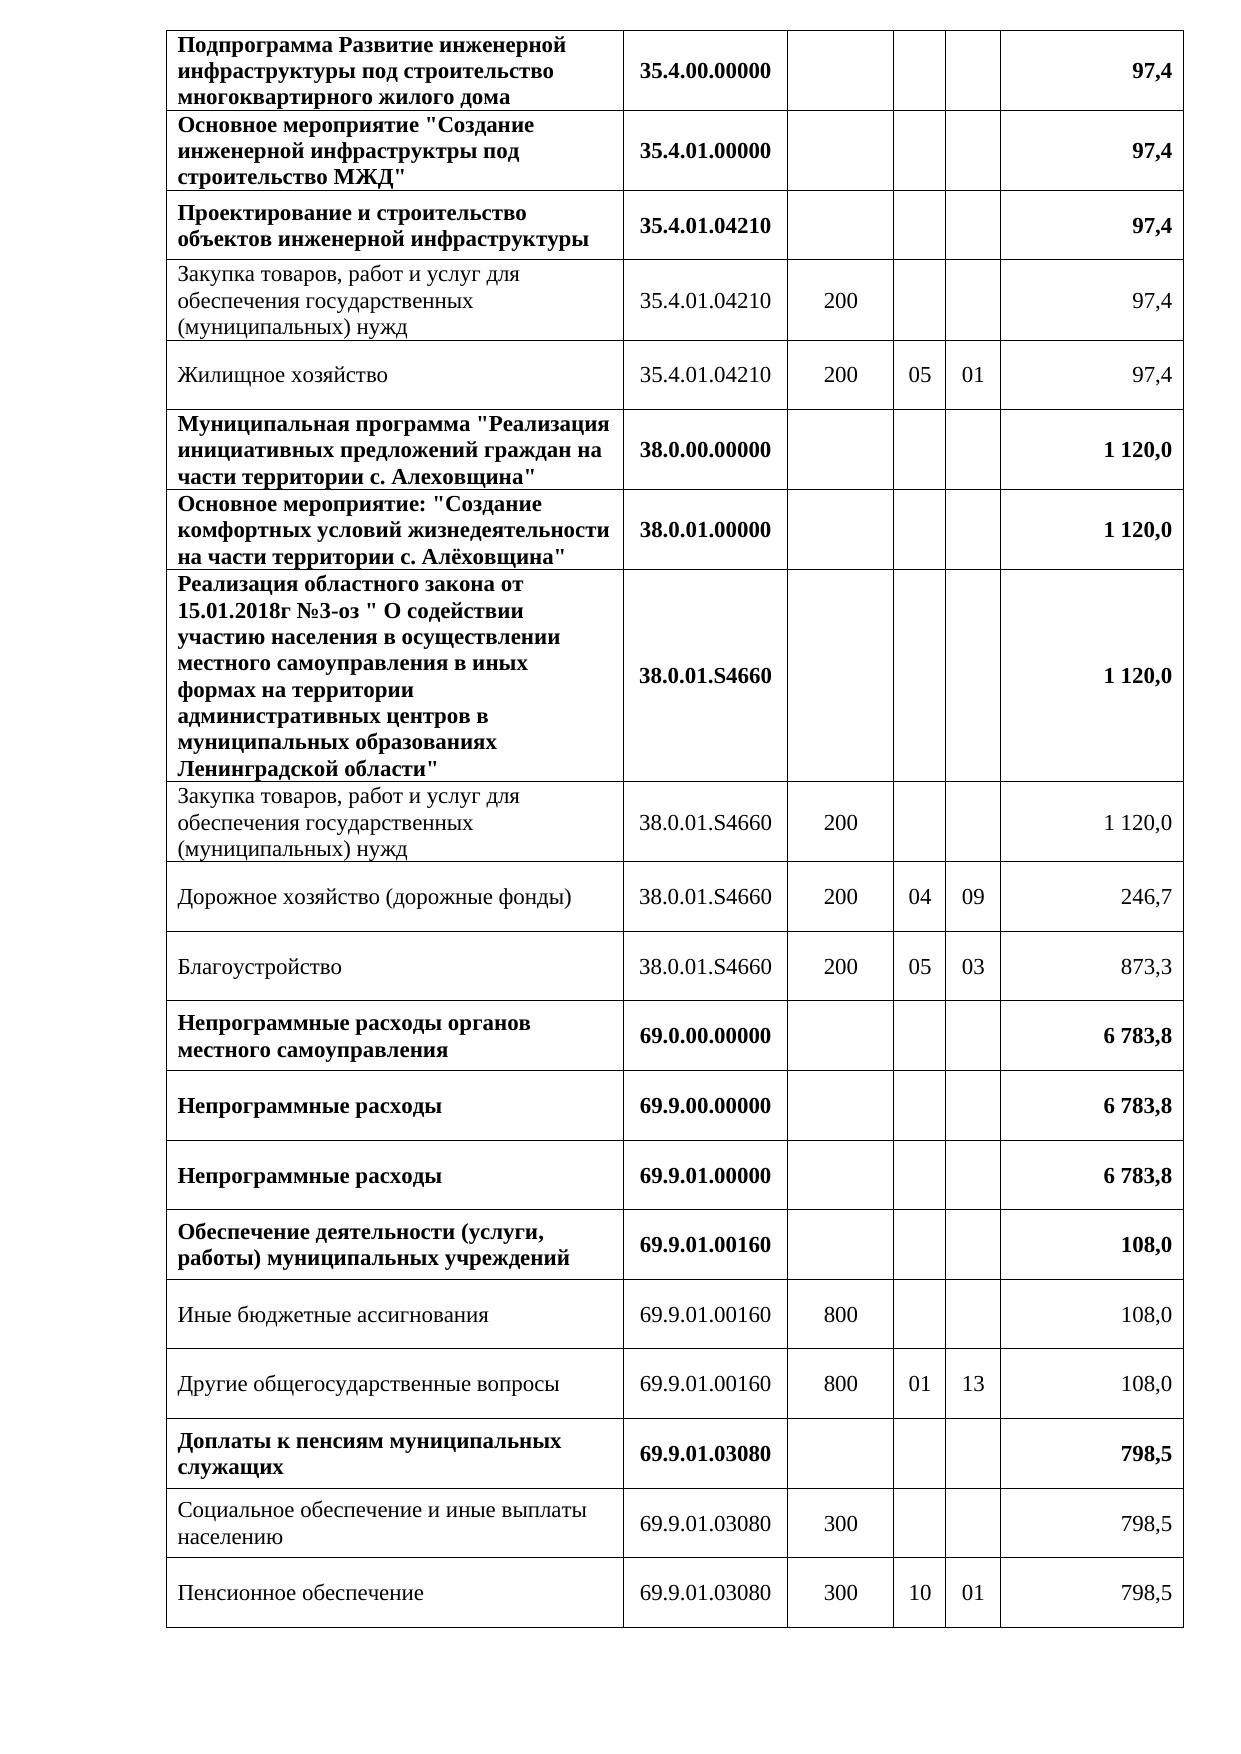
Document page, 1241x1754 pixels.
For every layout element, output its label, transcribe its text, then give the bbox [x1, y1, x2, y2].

table_cell [894, 191, 945, 259]
table_cell [946, 1419, 1000, 1487]
table_cell 200 [788, 932, 893, 1000]
table_cell Пенсионное обеспечение [167, 1558, 623, 1627]
table_cell 1 120,0 [1001, 490, 1183, 569]
table_cell 200 [788, 260, 893, 339]
table_cell 200 [788, 862, 893, 931]
table_cell 38.0.01.00000 [624, 490, 787, 569]
table_cell 13 [946, 1349, 1000, 1418]
table_cell [894, 1001, 945, 1070]
table_cell [946, 31, 1000, 110]
table_cell Подпрограмма Развитие инженерной инфраструктуры под строительство многоквартирного жилого дома [167, 31, 623, 110]
table_cell [788, 1001, 893, 1070]
table_cell 108,0 [1001, 1349, 1183, 1418]
table_cell Социальное обеспечение и иные выплаты населению [167, 1489, 623, 1557]
table_cell 6 783,8 [1001, 1001, 1183, 1070]
table_cell 97,4 [1001, 260, 1183, 339]
table_cell [788, 1141, 893, 1209]
table_cell 69.9.01.00160 [624, 1349, 787, 1418]
table_cell 05 [894, 932, 945, 1000]
table_cell 69.9.01.00000 [624, 1141, 787, 1209]
table_cell 800 [788, 1280, 893, 1348]
table_cell 35.4.01.04210 [624, 191, 787, 259]
table_cell 09 [946, 862, 1000, 931]
table_cell Доплаты к пенсиям муниципальных служащих [167, 1419, 623, 1487]
table_cell 69.9.01.00160 [624, 1210, 787, 1279]
table_cell 246,7 [1001, 862, 1183, 931]
table_cell Другие общегосударственные вопросы [167, 1349, 623, 1418]
table_cell 108,0 [1001, 1210, 1183, 1279]
table_cell [788, 1210, 893, 1279]
table_cell 69.9.00.00000 [624, 1071, 787, 1139]
table_cell 01 [894, 1349, 945, 1418]
table_cell 03 [946, 932, 1000, 1000]
table_cell [788, 490, 893, 569]
table_cell 69.9.01.03080 [624, 1558, 787, 1627]
table_cell 6 783,8 [1001, 1071, 1183, 1139]
table_cell [946, 782, 1000, 861]
table_cell 97,4 [1001, 191, 1183, 259]
table_cell 1 120,0 [1001, 570, 1183, 781]
table_cell 800 [788, 1349, 893, 1418]
table_cell [946, 1210, 1000, 1279]
table_cell [894, 260, 945, 339]
table_cell [894, 1210, 945, 1279]
table_cell 38.0.01.S4660 [624, 932, 787, 1000]
table_cell 97,4 [1001, 31, 1183, 110]
table_cell [894, 1141, 945, 1209]
table_cell [946, 1280, 1000, 1348]
table_cell Реализация областного закона от 15.01.2018г №3-оз " О содействии участию населения в осуществлении местного самоуправления в иных формах на территории административных центров в муниципальных образованиях Ленинградской области" [167, 570, 623, 781]
table_cell [788, 570, 893, 781]
table_cell Закупка товаров, работ и услуг для обеспечения государственных (муниципальных) нужд [167, 260, 623, 339]
table_cell 6 783,8 [1001, 1141, 1183, 1209]
table_cell [894, 1419, 945, 1487]
table_cell Основное мероприятие "Создание инженерной инфраструктры под строительство МЖД" [167, 111, 623, 190]
table_cell [894, 31, 945, 110]
table_cell 200 [788, 341, 893, 409]
table_cell 05 [894, 341, 945, 409]
table_cell Муниципальная программа "Реализация инициативных предложений граждан на части территории с. Алеховщина" [167, 410, 623, 489]
table_cell Обеспечение деятельности (услуги, работы) муниципальных учреждений [167, 1210, 623, 1279]
table_cell Непрограммные расходы органов местного самоуправления [167, 1001, 623, 1070]
table_cell Благоустройство [167, 932, 623, 1000]
table_cell 10 [894, 1558, 945, 1627]
table_cell 97,4 [1001, 111, 1183, 190]
table_cell 1 120,0 [1001, 410, 1183, 489]
table_cell [894, 111, 945, 190]
table_cell 04 [894, 862, 945, 931]
table_cell [946, 570, 1000, 781]
table_cell [946, 410, 1000, 489]
table_cell [788, 1419, 893, 1487]
table_cell [788, 1071, 893, 1139]
table_cell [788, 31, 893, 110]
table_cell Непрограммные расходы [167, 1071, 623, 1139]
table_cell 01 [946, 341, 1000, 409]
table_cell 798,5 [1001, 1558, 1183, 1627]
table_cell [788, 191, 893, 259]
table_cell [946, 1141, 1000, 1209]
table_cell 35.4.01.04210 [624, 341, 787, 409]
table_cell Дорожное хозяйство (дорожные фонды) [167, 862, 623, 931]
table_cell 1 120,0 [1001, 782, 1183, 861]
table_cell 38.0.01.S4660 [624, 570, 787, 781]
table_cell [894, 570, 945, 781]
table_cell Закупка товаров, работ и услуг для обеспечения государственных (муниципальных) нужд [167, 782, 623, 861]
table_cell 97,4 [1001, 341, 1183, 409]
table_cell 69.9.01.03080 [624, 1489, 787, 1557]
table_cell [894, 410, 945, 489]
table_cell [946, 111, 1000, 190]
table_cell [894, 782, 945, 861]
table_cell [946, 1071, 1000, 1139]
table_cell 69.9.01.03080 [624, 1419, 787, 1487]
table_cell 300 [788, 1489, 893, 1557]
table_cell [894, 1071, 945, 1139]
table_cell 38.0.00.00000 [624, 410, 787, 489]
table_cell [946, 260, 1000, 339]
table_cell Иные бюджетные ассигнования [167, 1280, 623, 1348]
table_cell 873,3 [1001, 932, 1183, 1000]
table_cell [894, 1280, 945, 1348]
table_cell Жилищное хозяйство [167, 341, 623, 409]
table_cell 38.0.01.S4660 [624, 862, 787, 931]
table_cell Основное мероприятие: "Создание комфортных условий жизнедеятельности на части территории с. Алёховщина" [167, 490, 623, 569]
table_cell 300 [788, 1558, 893, 1627]
table_cell Непрограммные расходы [167, 1141, 623, 1209]
table_cell [946, 1001, 1000, 1070]
table_cell [894, 1489, 945, 1557]
table_cell 108,0 [1001, 1280, 1183, 1348]
table_cell [788, 410, 893, 489]
table_cell 01 [946, 1558, 1000, 1627]
table_cell 69.9.01.00160 [624, 1280, 787, 1348]
table_cell 200 [788, 782, 893, 861]
table_cell 69.0.00.00000 [624, 1001, 787, 1070]
table_cell 798,5 [1001, 1419, 1183, 1487]
table_cell [788, 111, 893, 190]
table_cell [946, 490, 1000, 569]
table_cell [946, 1489, 1000, 1557]
table_cell 35.4.01.00000 [624, 111, 787, 190]
table_cell 35.4.00.00000 [624, 31, 787, 110]
table_cell 798,5 [1001, 1489, 1183, 1557]
table_cell Проектирование и строительство объектов инженерной инфраструктуры [167, 191, 623, 259]
table_cell [946, 191, 1000, 259]
table_cell 35.4.01.04210 [624, 260, 787, 339]
table_cell 38.0.01.S4660 [624, 782, 787, 861]
table_cell [894, 490, 945, 569]
